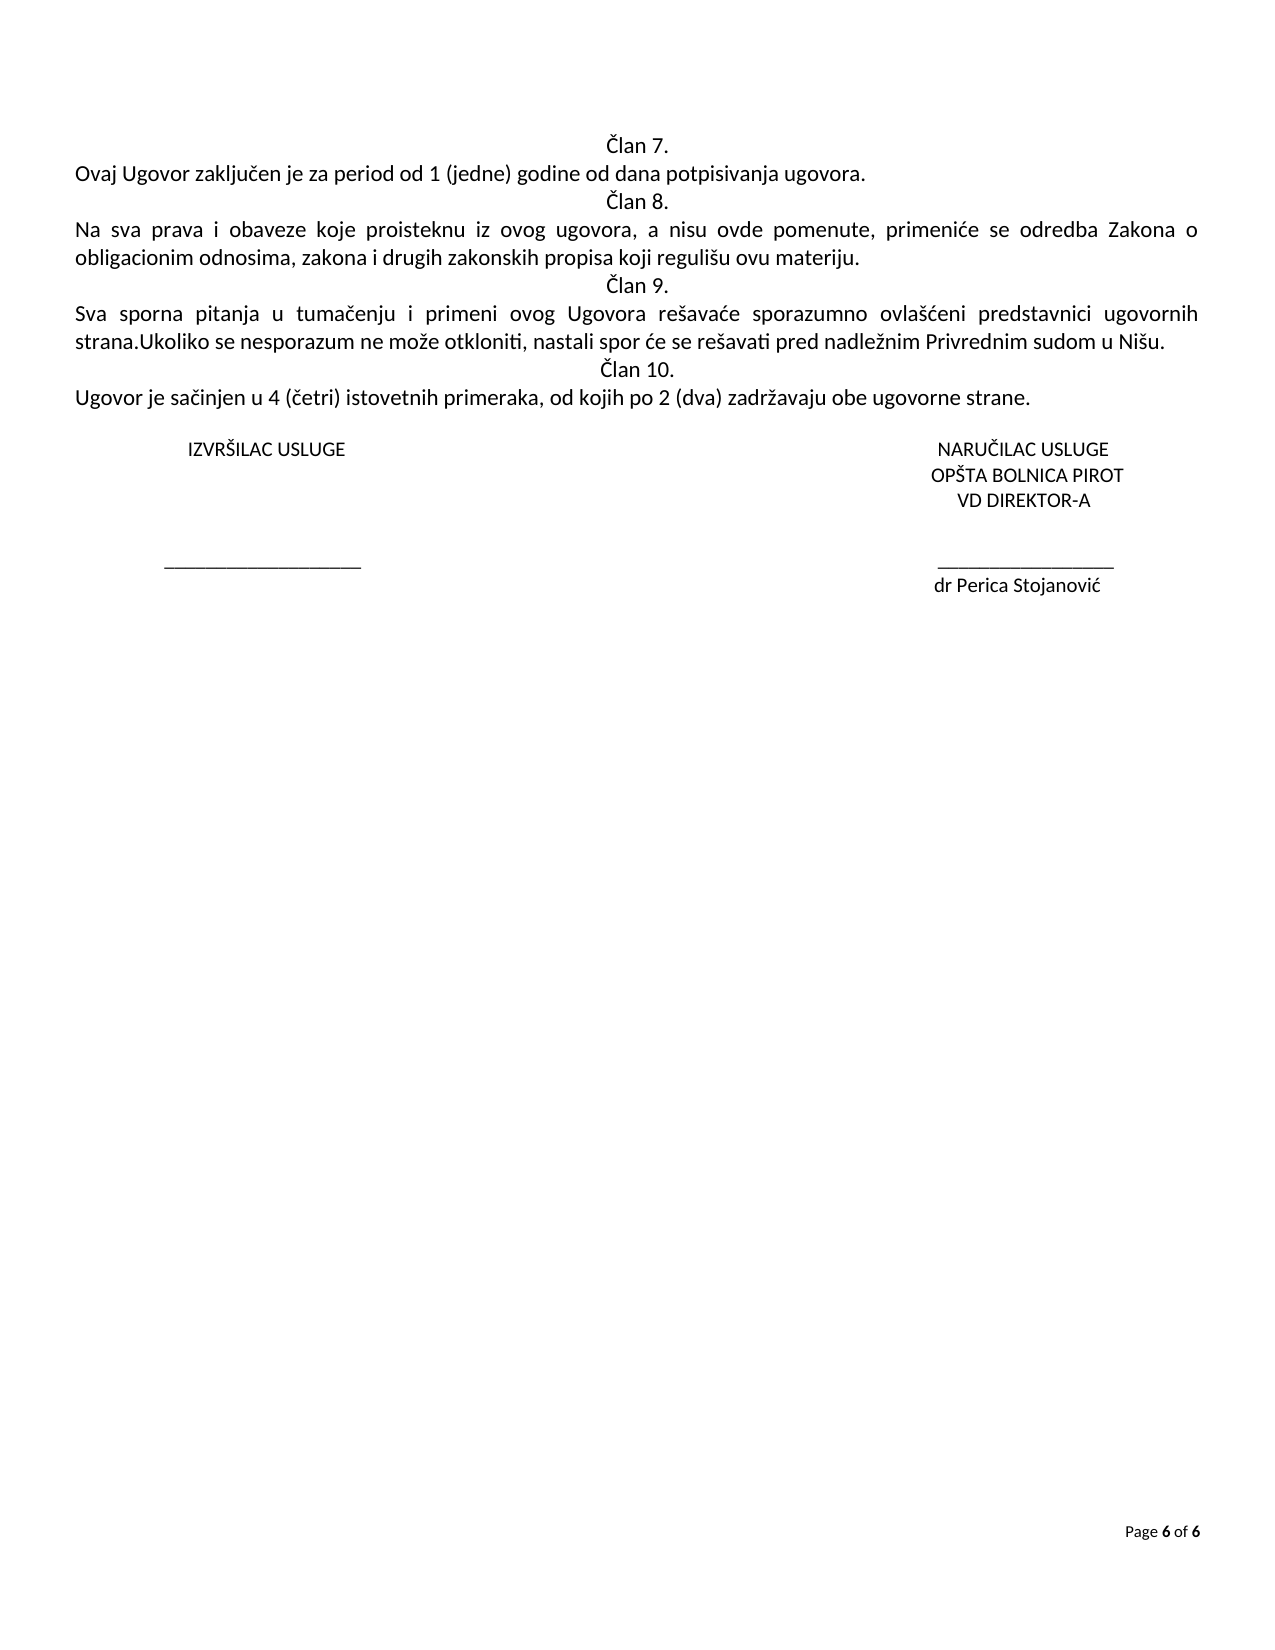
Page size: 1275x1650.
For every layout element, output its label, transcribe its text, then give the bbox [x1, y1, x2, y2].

text Ugovor je sačinjen u 4 (četri) istovetnih primeraka, od kojih po 2 (dva) zadržavaju obe ugovorne strane. [75, 383, 1200, 411]
text Član 8. [75, 187, 1200, 215]
text IZVRŠILAC USLUGE NARUČILAC USLUGE [75, 437, 1200, 462]
text Član 10. [75, 355, 1200, 383]
text Ovaj Ugovor zaključen je za period od 1 (jedne) godine od dana potpisivanja ugovora. [75, 159, 1200, 187]
text Član 9. [75, 271, 1200, 299]
text dr Perica Stojanović [75, 572, 1200, 597]
text VD DIREKTOR-A [75, 487, 1200, 513]
text Član 7. [75, 131, 1200, 159]
text Na sva prava i obaveze koje proisteknu iz ovog ugovora, a nisu ovde pomenute, primeniće se odredba Zakona o obligacionim odnosima, zakona i drugih zakonskih propisa koji regulišu ovu materiju. [75, 215, 1200, 271]
text Sva sporna pitanja u tumačenju i primeni ovog Ugovora rešavaće sporazumno ovlašćeni predstavnici ugovornih strana.Ukoliko se nesporazum ne može otkloniti, nastali spor će se rešavati pred nadležnim Privrednim sudom u Nišu. [75, 299, 1200, 355]
text OPŠTA BOLNICA PIROT [75, 462, 1200, 487]
text ___________________ _________________ [75, 546, 1200, 572]
